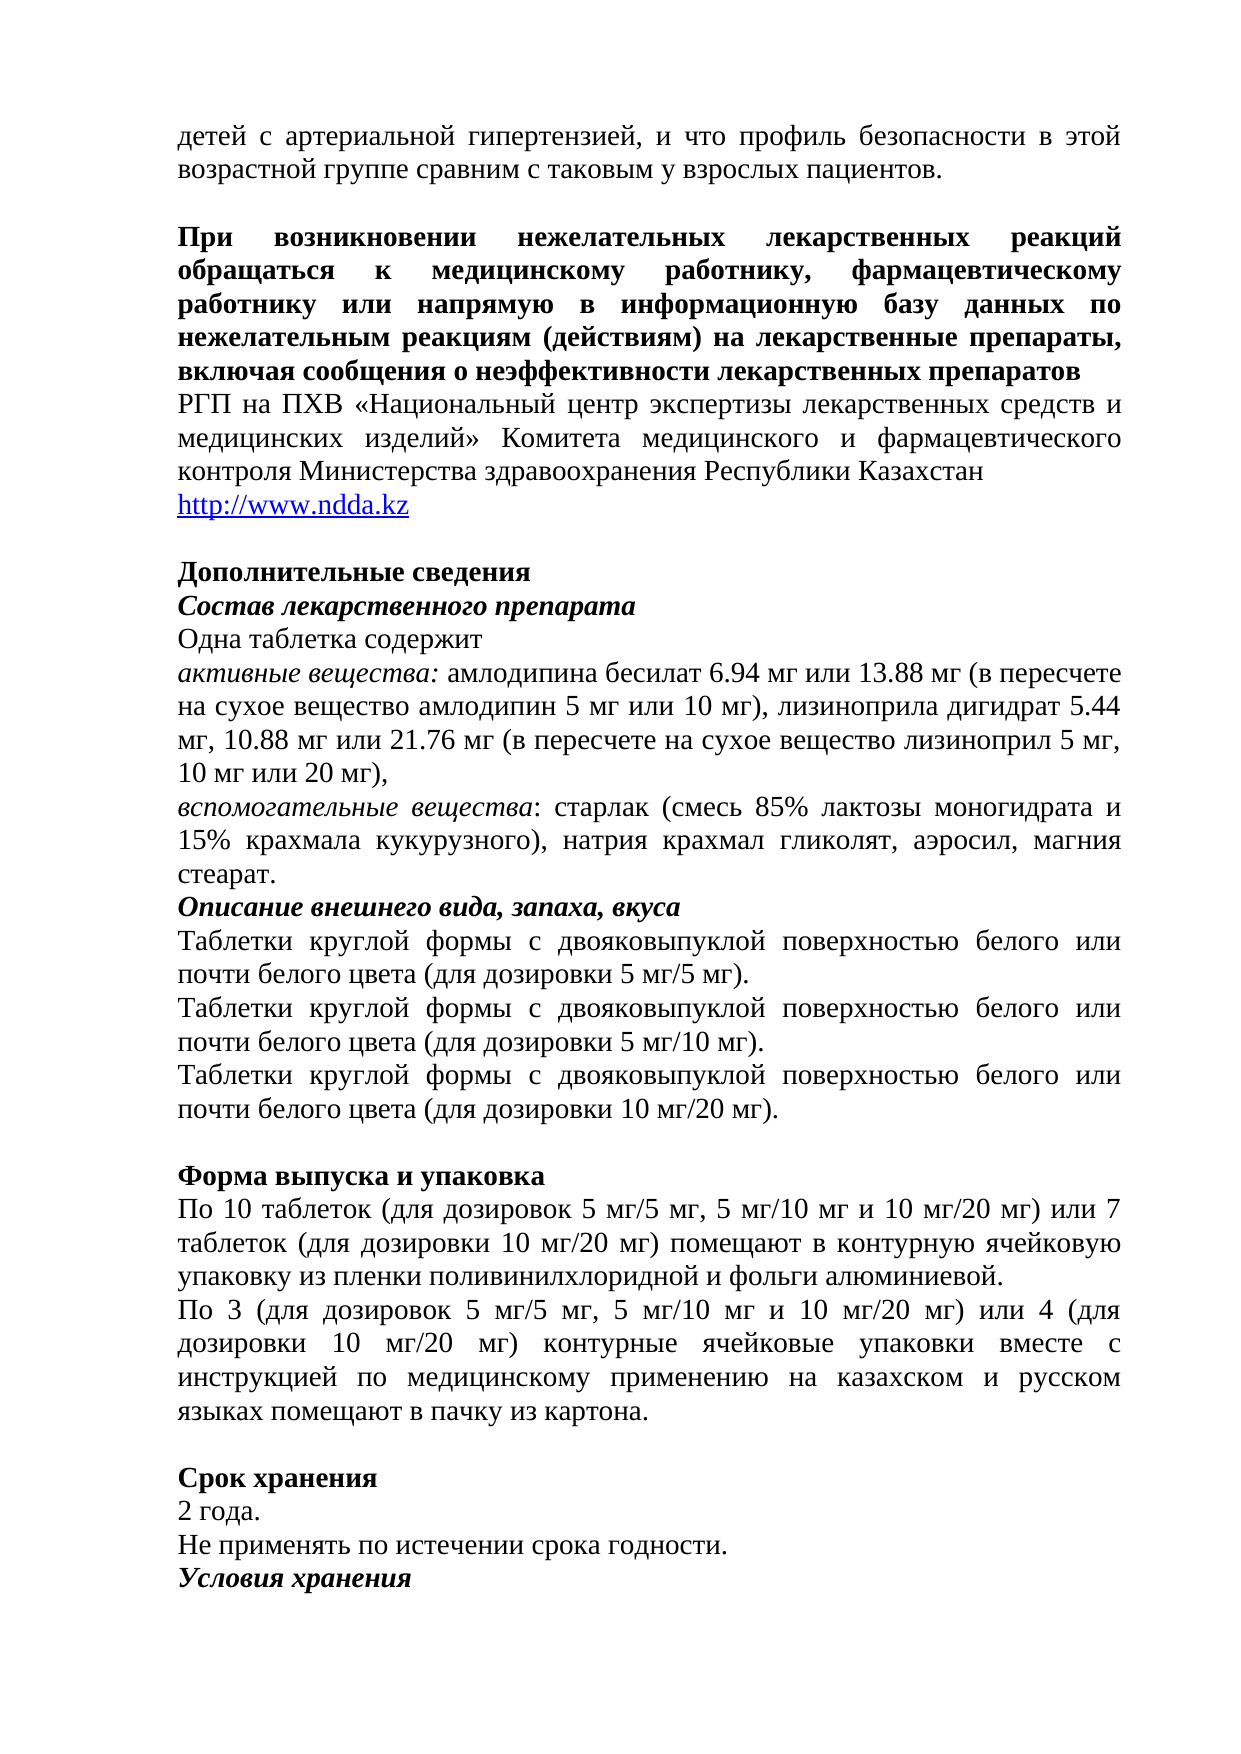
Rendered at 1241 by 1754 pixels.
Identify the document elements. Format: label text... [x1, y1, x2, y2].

text Условия хранения [177, 1560, 1122, 1594]
text Срок хранения [177, 1460, 1122, 1493]
text Форма выпуска и упаковка [177, 1158, 1122, 1191]
text Таблетки круглой формы с двояковыпуклой поверхностью белого или почти белого цвета (для дозировки 5 мг/5 мг). [177, 923, 1122, 990]
text Дополнительные сведения [177, 554, 1122, 588]
text По 3 (для дозировок 5 мг/5 мг, 5 мг/10 мг и 10 мг/20 мг) или 4 (для дозировки 10 мг/20 мг) контурные ячейковые упаковки вместе с инструкцией по медицинскому применению на казахском и русском языках помещают в пачку из картона. [177, 1292, 1122, 1426]
text Одна таблетка содержит [177, 621, 1122, 655]
text РГП на ПХВ «Национальный центр экспертизы лекарственных средств и медицинских изделий» Комитета медицинского и фармацевтического контроля Министерства здравоохранения Республики Казахстан [177, 386, 1122, 487]
text Описание внешнего вида, запаха, вкуса [177, 889, 1122, 923]
text При возникновении нежелательных лекарственных реакций обращаться к медицинскому работнику, фармацевтическому работнику или напрямую в информационную базу данных по нежелательным реакциям (действиям) на лекарственные препараты, включая сообщения о неэффективности лекарственных препаратов [177, 219, 1122, 386]
text Не применять по истечении срока годности. [177, 1527, 1122, 1560]
text http://www.ndda.kz [177, 487, 1122, 521]
text По 10 таблеток (для дозировок 5 мг/5 мг, 5 мг/10 мг и 10 мг/20 мг) или 7 таблеток (для дозировки 10 мг/20 мг) помещают в контурную ячейковую упаковку из пленки поливинилхлоридной и фольги алюминиевой. [177, 1191, 1122, 1292]
text Таблетки круглой формы с двояковыпуклой поверхностью белого или почти белого цвета (для дозировки 10 мг/20 мг). [177, 1057, 1122, 1124]
text 2 года. [177, 1493, 1122, 1527]
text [177, 118, 1122, 185]
text Таблетки круглой формы с двояковыпуклой поверхностью белого или почти белого цвета (для дозировки 5 мг/10 мг). [177, 990, 1122, 1057]
text активные вещества: амлодипина бесилат 6.94 мг или 13.88 мг (в пересчете на сухое вещество амлодипин 5 мг или 10 мг), лизиноприла дигидрат 5.44 мг, 10.88 мг или 21.76 мг (в пересчете на сухое вещество лизиноприл 5 мг, 10 мг или 20 мг), [177, 655, 1122, 789]
text Состав лекарственного препарата [177, 588, 1122, 621]
text вспомогательные вещества: cтарлак (смесь 85% лактозы моногидрата и 15% крахмала кукурузного), натрия крахмал гликолят, аэросил, магния стеарат. [177, 789, 1122, 889]
